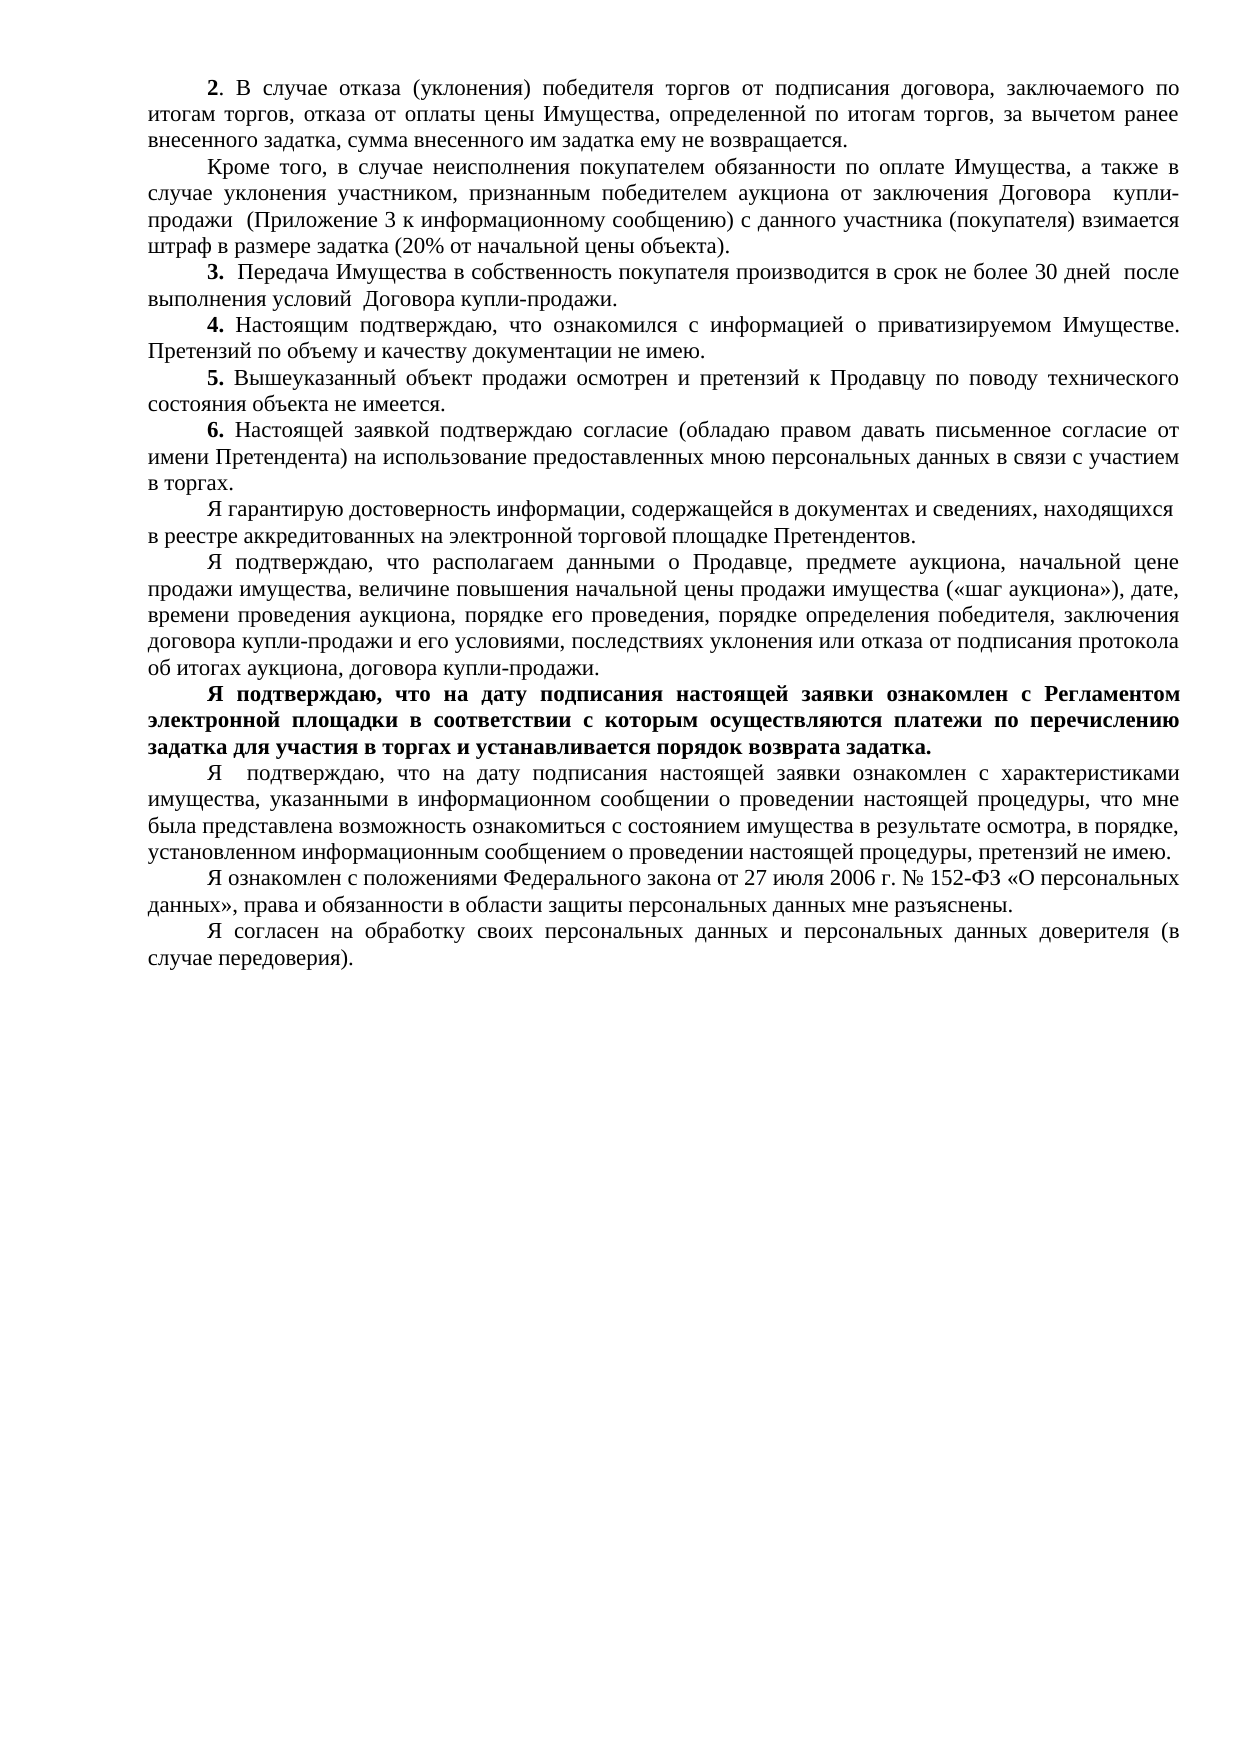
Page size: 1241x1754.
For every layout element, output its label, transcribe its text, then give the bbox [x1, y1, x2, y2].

text Я ознакомлен с положениями Федерального закона от 27 июля 2006 г. № 152-ФЗ «О персональных данных», права и обязанности в области защиты персональных данных мне разъяснены. [148, 864, 1181, 917]
text 3. Передача Имущества в собственность покупателя производится в срок не более 30 дней после выполнения условий Договора купли-продажи. [148, 258, 1181, 311]
text 6. Настоящей заявкой подтверждаю согласие (обладаю правом давать письменное согласие от имени Претендента) на использование предоставленных мною персональных данных в связи с участием в торгах. [148, 416, 1181, 496]
text 4. Настоящим подтверждаю, что ознакомился с информацией о приватизируемом Имуществе. Претензий по объему и качеству документации не имею. [148, 311, 1181, 364]
text 5. Вышеуказанный объект продажи осмотрен и претензий к Продавцу по поводу технического состояния объекта не имеется. [148, 364, 1181, 416]
text Я подтверждаю, что на дату подписания настоящей заявки ознакомлен с характеристиками имущества, указанными в информационном сообщении о проведении настоящей процедуры, что мне была представлена возможность ознакомиться с состоянием имущества в результате осмотра, в порядке, установленном информационным сообщением о проведении настоящей процедуры, претензий не имею. [148, 759, 1181, 864]
text Я подтверждаю, что на дату подписания настоящей заявки ознакомлен с Регламентом электронной площадки в соответствии с которым осуществляются платежи по перечислению задатка для участия в торгах и устанавливается порядок возврата задатка. [148, 680, 1181, 759]
text Я подтверждаю, что располагаем данными о Продавце, предмете аукциона, начальной цене продажи имущества, величине повышения начальной цены продажи имущества («шаг аукциона»), дате, времени проведения аукциона, порядке его проведения, порядке определения победителя, заключения договора купли-продажи и его условиями, последствиях уклонения или отказа от подписания протокола об итогах аукциона, договора купли-продажи. [148, 548, 1181, 680]
text Кроме того, в случае неисполнения покупателем обязанности по оплате Имущества, а также в случае уклонения участником, признанным победителем аукциона от заключения Договора купли-продажи (Приложение 3 к информационному сообщению) с данного участника (покупателя) взимается штраф в размере задатка (20% от начальной цены объекта). [148, 153, 1181, 258]
text 2. В случае отказа (уклонения) победителя торгов от подписания договора, заключаемого по итогам торгов, отказа от оплаты цены Имущества, определенной по итогам торгов, за вычетом ранее внесенного задатка, сумма внесенного им задатка ему не возвращается. [148, 74, 1181, 153]
text Я согласен на обработку своих персональных данных и персональных данных доверителя (в случае передоверия). [148, 917, 1181, 970]
text Я гарантирую достоверность информации, содержащейся в документах и сведениях, находящихся в реестре аккредитованных на электронной торговой площадке Претендентов. [148, 496, 1181, 548]
